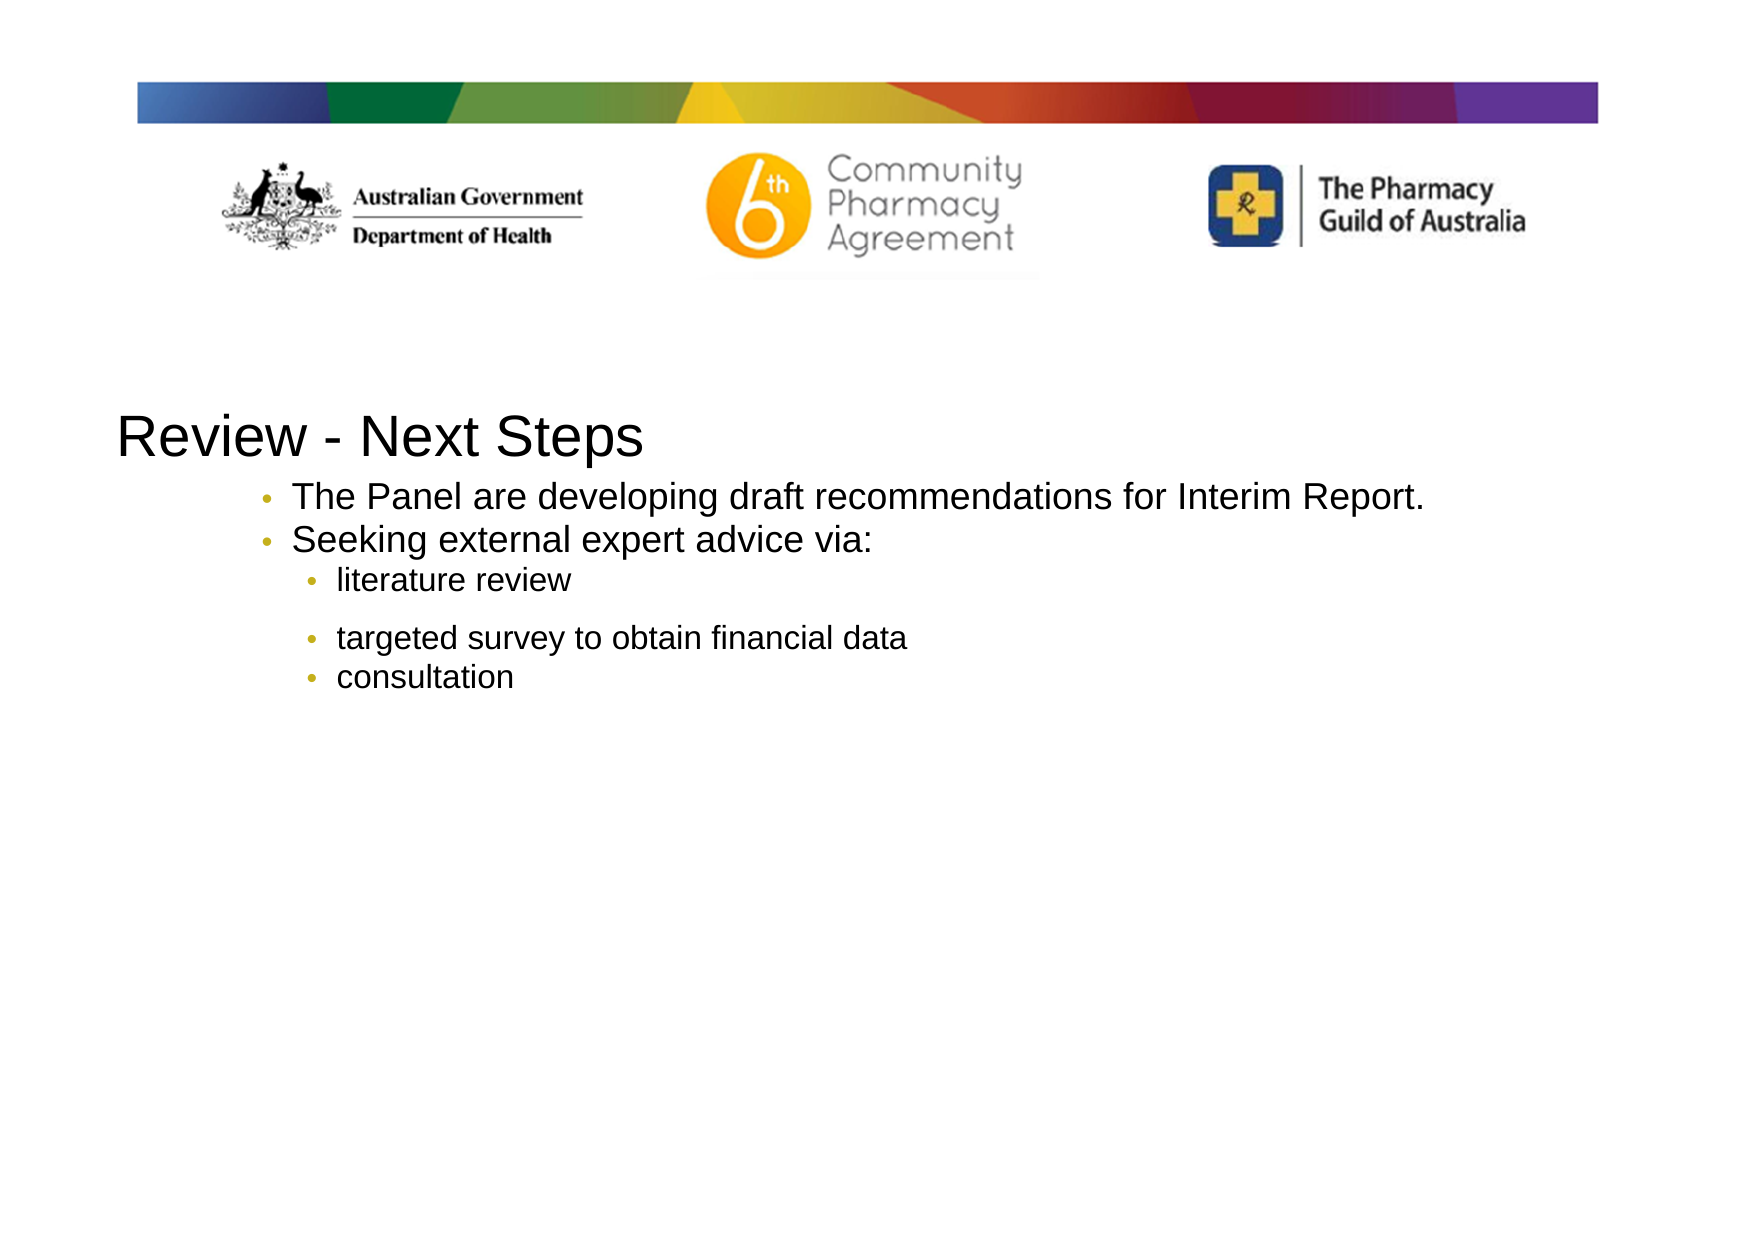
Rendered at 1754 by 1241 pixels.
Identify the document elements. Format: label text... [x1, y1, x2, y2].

list literature review [306, 561, 1639, 599]
list consultation [306, 657, 1639, 695]
subtitle Review - Next Steps [117, 402, 1639, 469]
list Seeking external expert advice via: [261, 517, 1639, 561]
picture [114, 57, 1640, 285]
list targeted survey to obtain financial data [306, 618, 1639, 657]
list The Panel are developing draft recommendations for Interim Report. [261, 474, 1639, 517]
